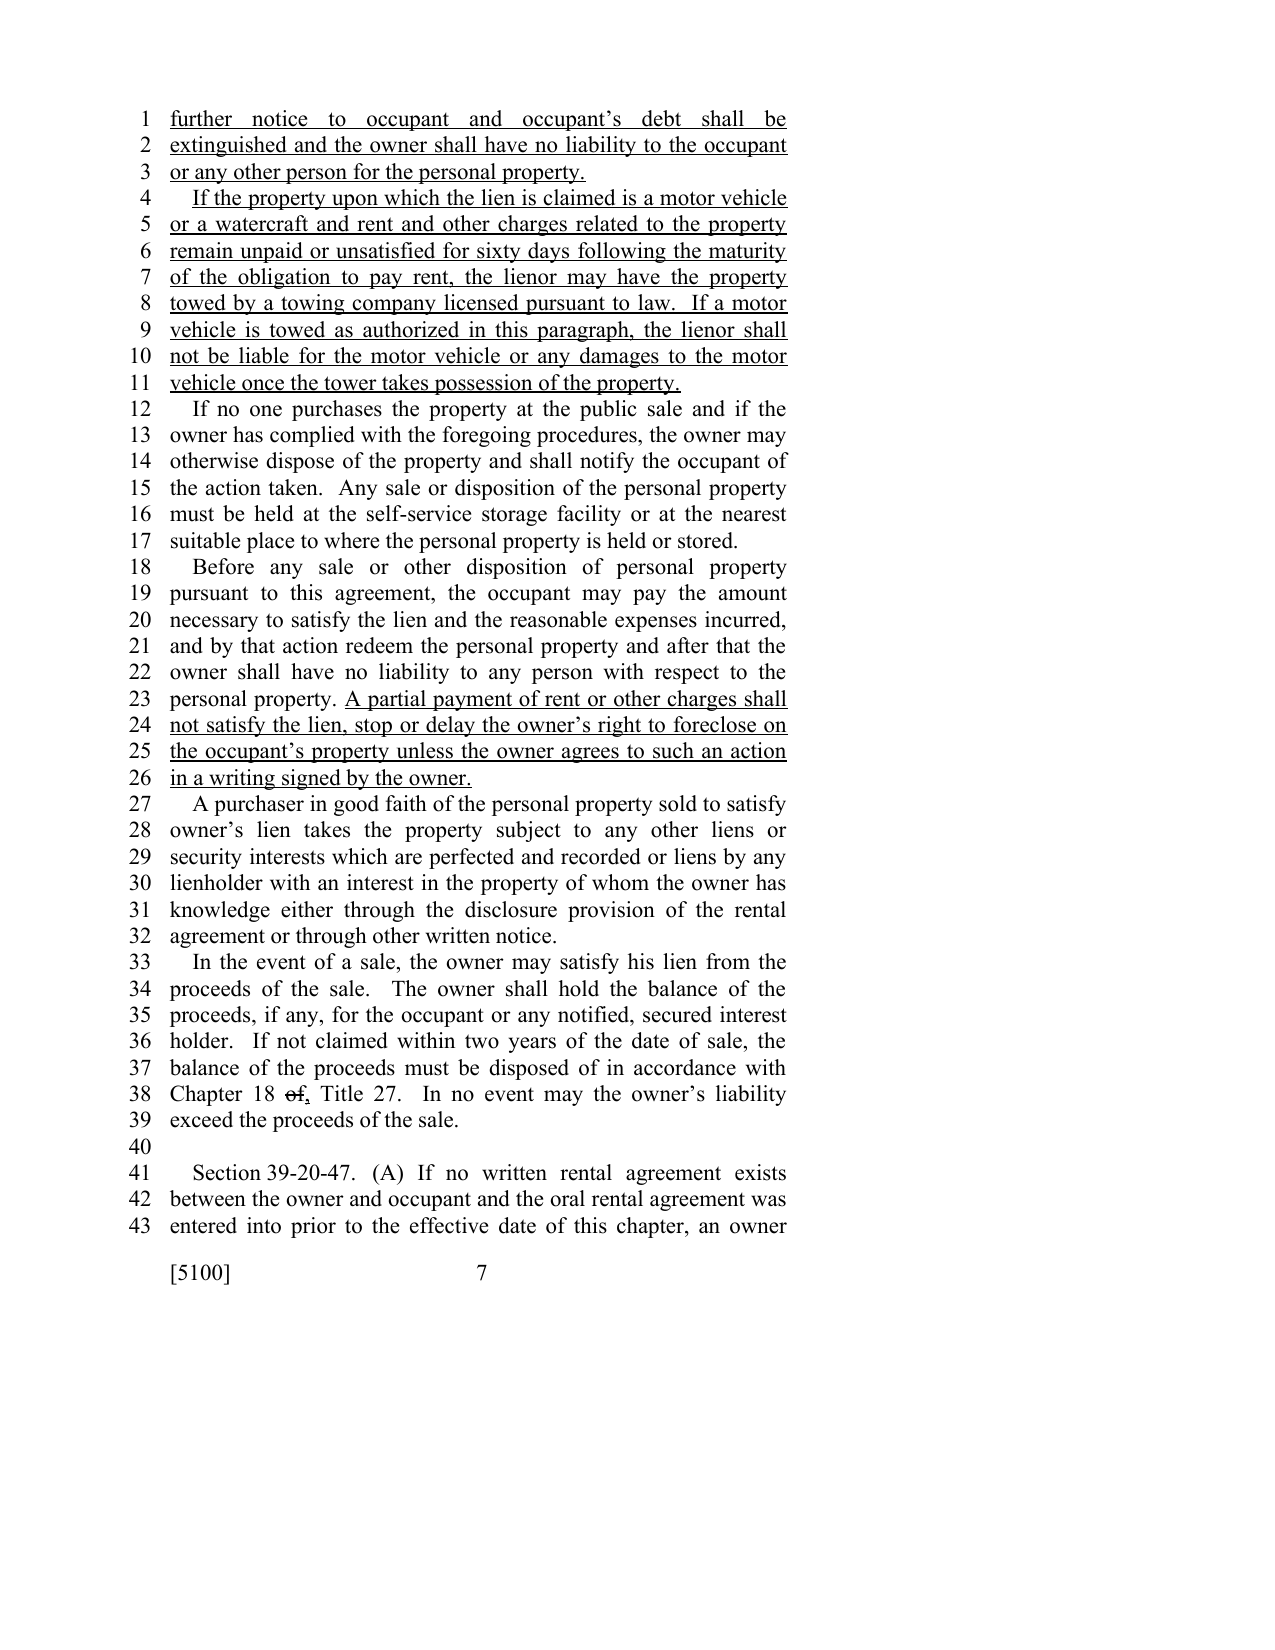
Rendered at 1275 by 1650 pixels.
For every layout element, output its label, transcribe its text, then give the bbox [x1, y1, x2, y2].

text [169, 105, 787, 128]
text If no one purchases the property at the public sale and if the owner has complied with the foregoing procedures, the owner may otherwise dispose of the property and shall notify the occupant of the action taken. Any sale or disposition of the personal property must be held at the self-service storage facility or at the nearest suitable place to where the personal property is held or stored. [169, 395, 787, 553]
text In the event of a sale, the owner may satisfy his lien from the proceeds of the sale. The owner shall hold the balance of the proceeds, if any, for the occupant or any notified, secured interest holder. If not claimed within two years of the date of sale, the balance of the proceeds must be disposed of in accordance with Chapter 18 of, Title 27. In no event may the owner’s liability exceed the proceeds of the sale. [169, 948, 787, 1133]
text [169, 1159, 787, 1238]
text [169, 129, 787, 154]
text Before any sale or other disposition of personal property pursuant to this agreement, the occupant may pay the amount necessary to satisfy the lien and the reasonable expenses incurred, and by that action redeem the personal property and after that the owner shall have no liability to any person with respect to the personal property. A partial payment of rent or other charges shall not satisfy the lien, stop or delay the owner’s right to foreclose on the occupant’s property unless the owner agrees to such an action in a writing signed by the owner. [169, 553, 787, 734]
text A purchaser in good faith of the personal property sold to satisfy owner’s lien takes the property subject to any other liens or security interests which are perfected and recorded or liens by any lienholder with an interest in the property of whom the owner has knowledge either through the disclosure provision of the rental agreement or through other written notice. [169, 790, 787, 948]
